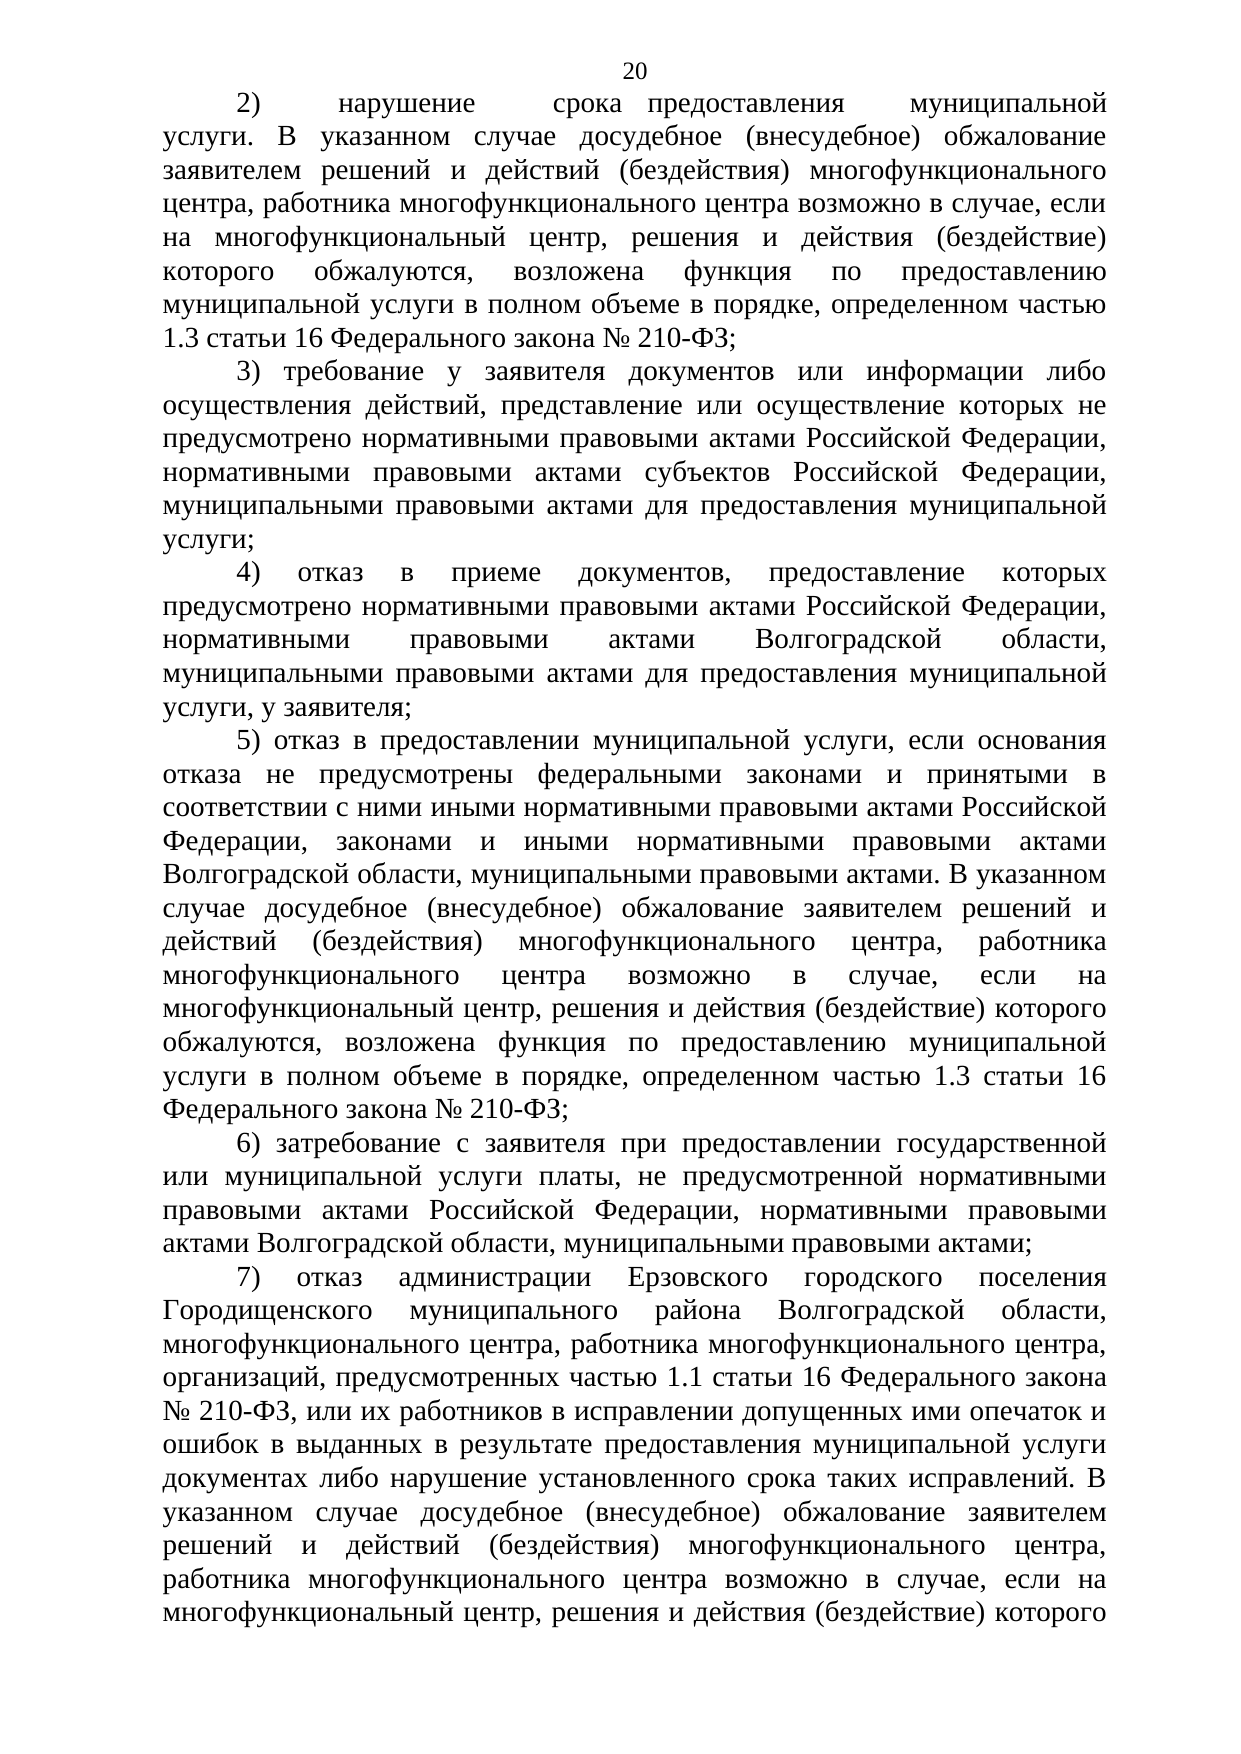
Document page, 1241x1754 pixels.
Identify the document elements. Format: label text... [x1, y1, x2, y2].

text 5) отказ в предоставлении муниципальной услуги, если основания отказа не предусмотрены федеральными законами и принятыми в соответствии с ними иными нормативными правовыми актами Российской Федерации, законами и иными нормативными правовыми актами Волгоградской области, муниципальными правовыми актами. В указанном случае досудебное (внесудебное) обжалование заявителем решений и действий (бездействия) многофункционального центра, работника многофункционального центра возможно в случае, если на многофункциональный центр, решения и действия (бездействие) которого обжалуются, возложена функция по предоставлению муниципальной услуги в полном объеме в порядке, определенном частью 1.3 статьи 16 Федерального закона № 210-ФЗ; [162, 722, 1107, 1125]
text 2) нарушение срока предоставления муниципальной услуги. В указанном случае досудебное (внесудебное) обжалование заявителем решений и действий (бездействия) многофункционального центра, работника многофункционального центра возможно в случае, если на многофункциональный центр, решения и действия (бездействие) которого обжалуются, возложена функция по предоставлению муниципальной услуги в полном объеме в порядке, определенном частью 1.3 статьи 16 Федерального закона № 210-ФЗ; [162, 85, 1107, 353]
text 3) требование у заявителя документов или информации либо осуществления действий, представление или осуществление которых не предусмотрено нормативными правовыми актами Российской Федерации, нормативными правовыми актами субъектов Российской Федерации, муниципальными правовыми актами для предоставления муниципальной услуги; [162, 353, 1107, 554]
text 4) отказ в приеме документов, предоставление которых предусмотрено нормативными правовыми актами Российской Федерации, нормативными правовыми актами Волгоградской области, муниципальными правовыми актами для предоставления муниципальной услуги, у заявителя; [162, 554, 1107, 722]
text 6) затребование с заявителя при предоставлении государственной или муниципальной услуги платы, не предусмотренной нормативными правовыми актами Российской Федерации, нормативными правовыми актами Волгоградской области, муниципальными правовыми актами; [162, 1125, 1107, 1259]
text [162, 1259, 1107, 1628]
